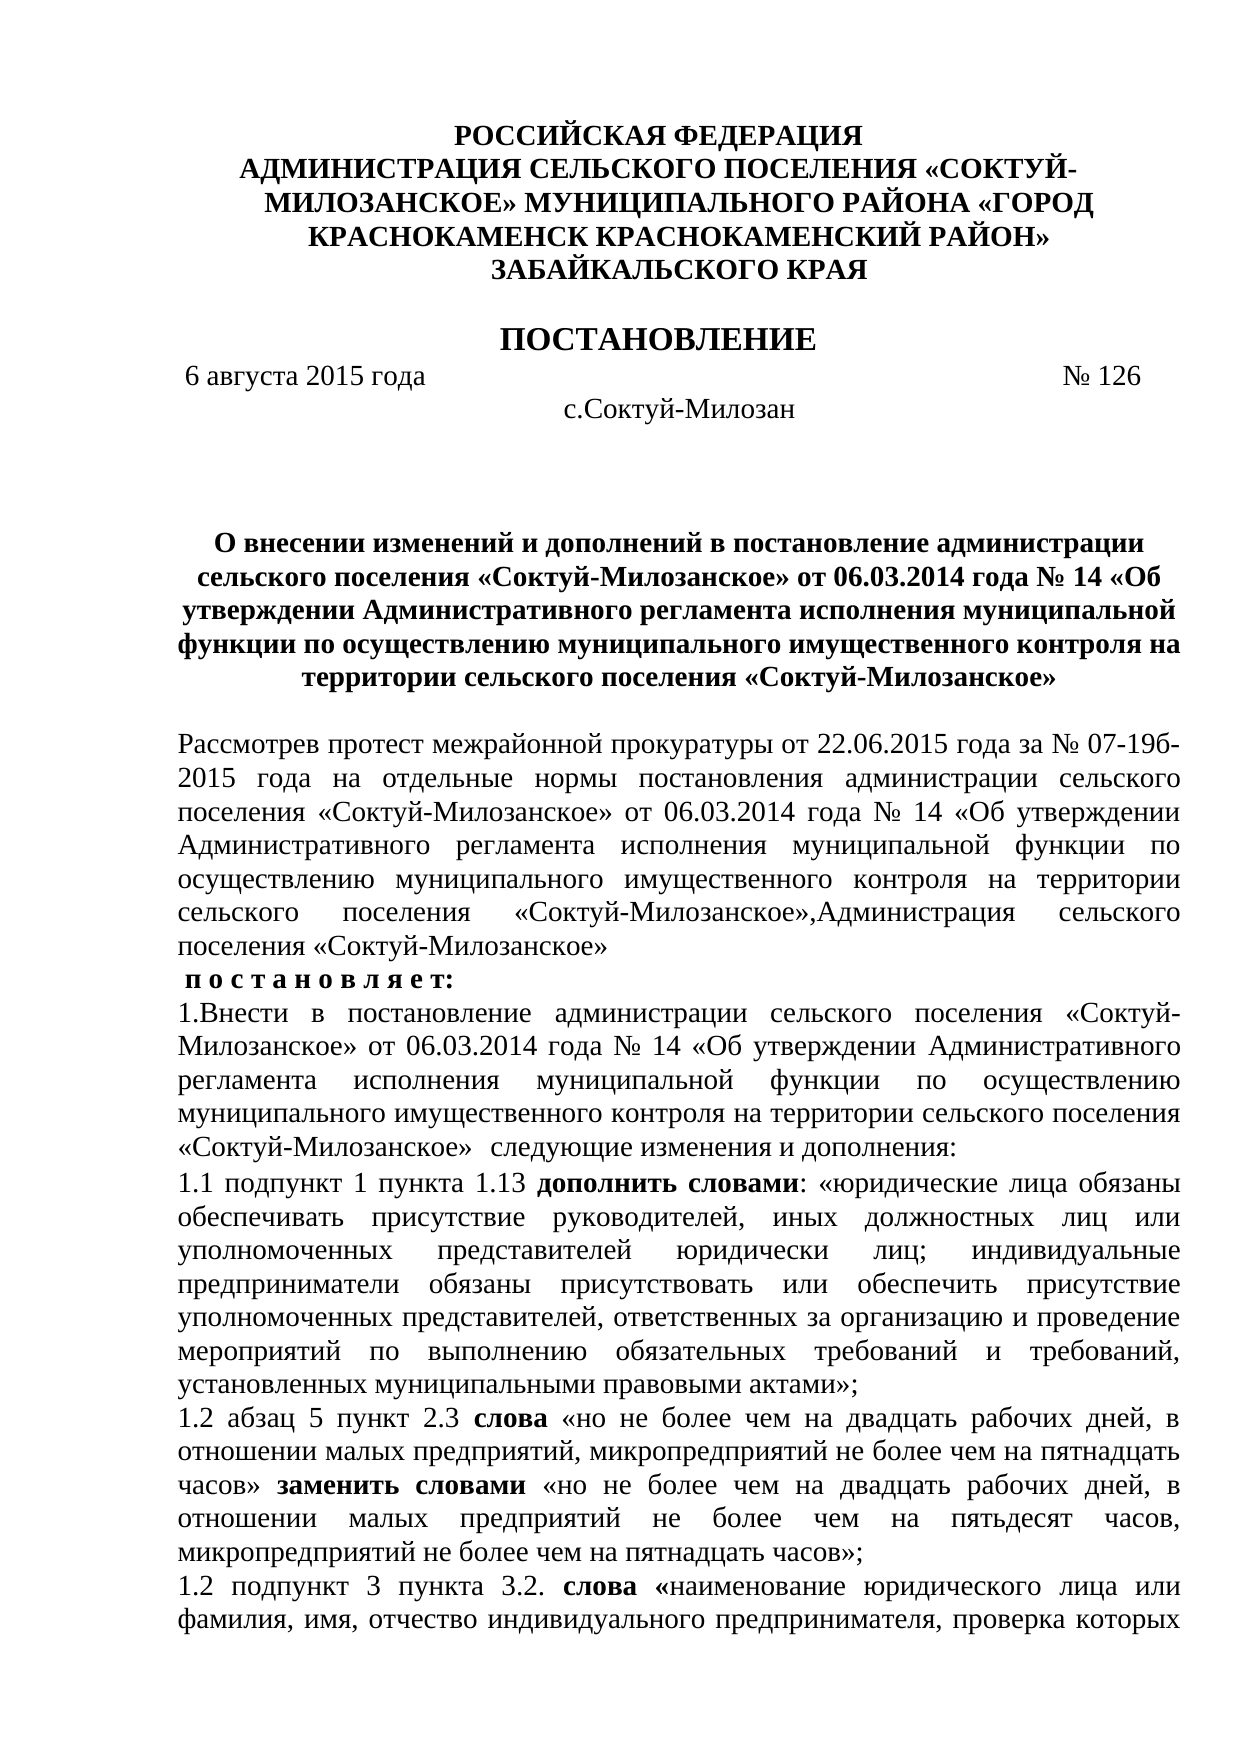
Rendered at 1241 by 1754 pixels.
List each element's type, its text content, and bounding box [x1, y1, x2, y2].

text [177, 1568, 1181, 1635]
text ПОСТАНОВЛЕНИЕ [136, 319, 1181, 358]
text 1.Внести в постановление администрации сельского поселения «Соктуй-Милозанское» от 06.03.2014 года № 14 «Об утверждении Административного регламента исполнения муниципальной функции по осуществлению муниципального имущественного контроля на территории сельского поселения «Соктуй-Милозанское» следующие изменения и дополнения: [177, 995, 1181, 1165]
text Рассмотрев протест межрайонной прокуратуры от 22.06.2015 года за № 07-19б-2015 года на отдельные нормы постановления администрации сельского поселения «Соктуй-Милозанское» от 06.03.2014 года № 14 «Об утверждении Административного регламента исполнения муниципальной функции по осуществлению муниципального имущественного контроля на территории сельского поселения «Соктуй-Милозанское»,Администрация сельского поселения «Соктуй-Милозанское» [177, 727, 1181, 961]
text АДМИНИСТРАЦИЯ СЕЛЬСКОГО ПОСЕЛЕНИЯ «СОКТУЙ-МИЛОЗАНСКОЕ» МУНИЦИПАЛЬНОГО РАЙОНА «ГОРОД КРАСНОКАМЕНСК КРАСНОКАМЕНСКИЙ РАЙОН» ЗАБАЙКАЛЬСКОГО КРАЯ [136, 152, 1181, 286]
text О внесении изменений и дополнений в постановление администрации сельского поселения «Соктуй-Милозанское» от 06.03.2014 года № 14 «Об утверждении Административного регламента исполнения муниципальной функции по осуществлению муниципального имущественного контроля на территории сельского поселения «Соктуй-Милозанское» [177, 525, 1181, 693]
text РОССИЙСКАЯ ФЕДЕРАЦИЯ [136, 118, 1181, 152]
text 6 августа 2015 года № 126 [177, 358, 1181, 391]
text 1.1 подпункт 1 пункта 1.13 дополнить словами: «юридические лица обязаны обеспечивать присутствие руководителей, иных должностных лиц или уполномоченных представителей юридически лиц; индивидуальные предприниматели обязаны присутствовать или обеспечить присутствие уполномоченных представителей, ответственных за организацию и проведение мероприятий по выполнению обязательных требований и требований, установленных муниципальными правовыми актами»; [177, 1165, 1181, 1400]
text п о с т а н о в л я е т: [177, 961, 1181, 995]
text с.Соктуй-Милозан [177, 391, 1181, 425]
text 1.2 абзац 5 пункт 2.3 слова «но не более чем на двадцать рабочих дней, в отношении малых предприятий, микропредприятий не более чем на пятнадцать часов» заменить словами «но не более чем на двадцать рабочих дней, в отношении малых предприятий не более чем на пятьдесят часов, микропредприятий не более чем на пятнадцать часов»; [177, 1400, 1181, 1568]
